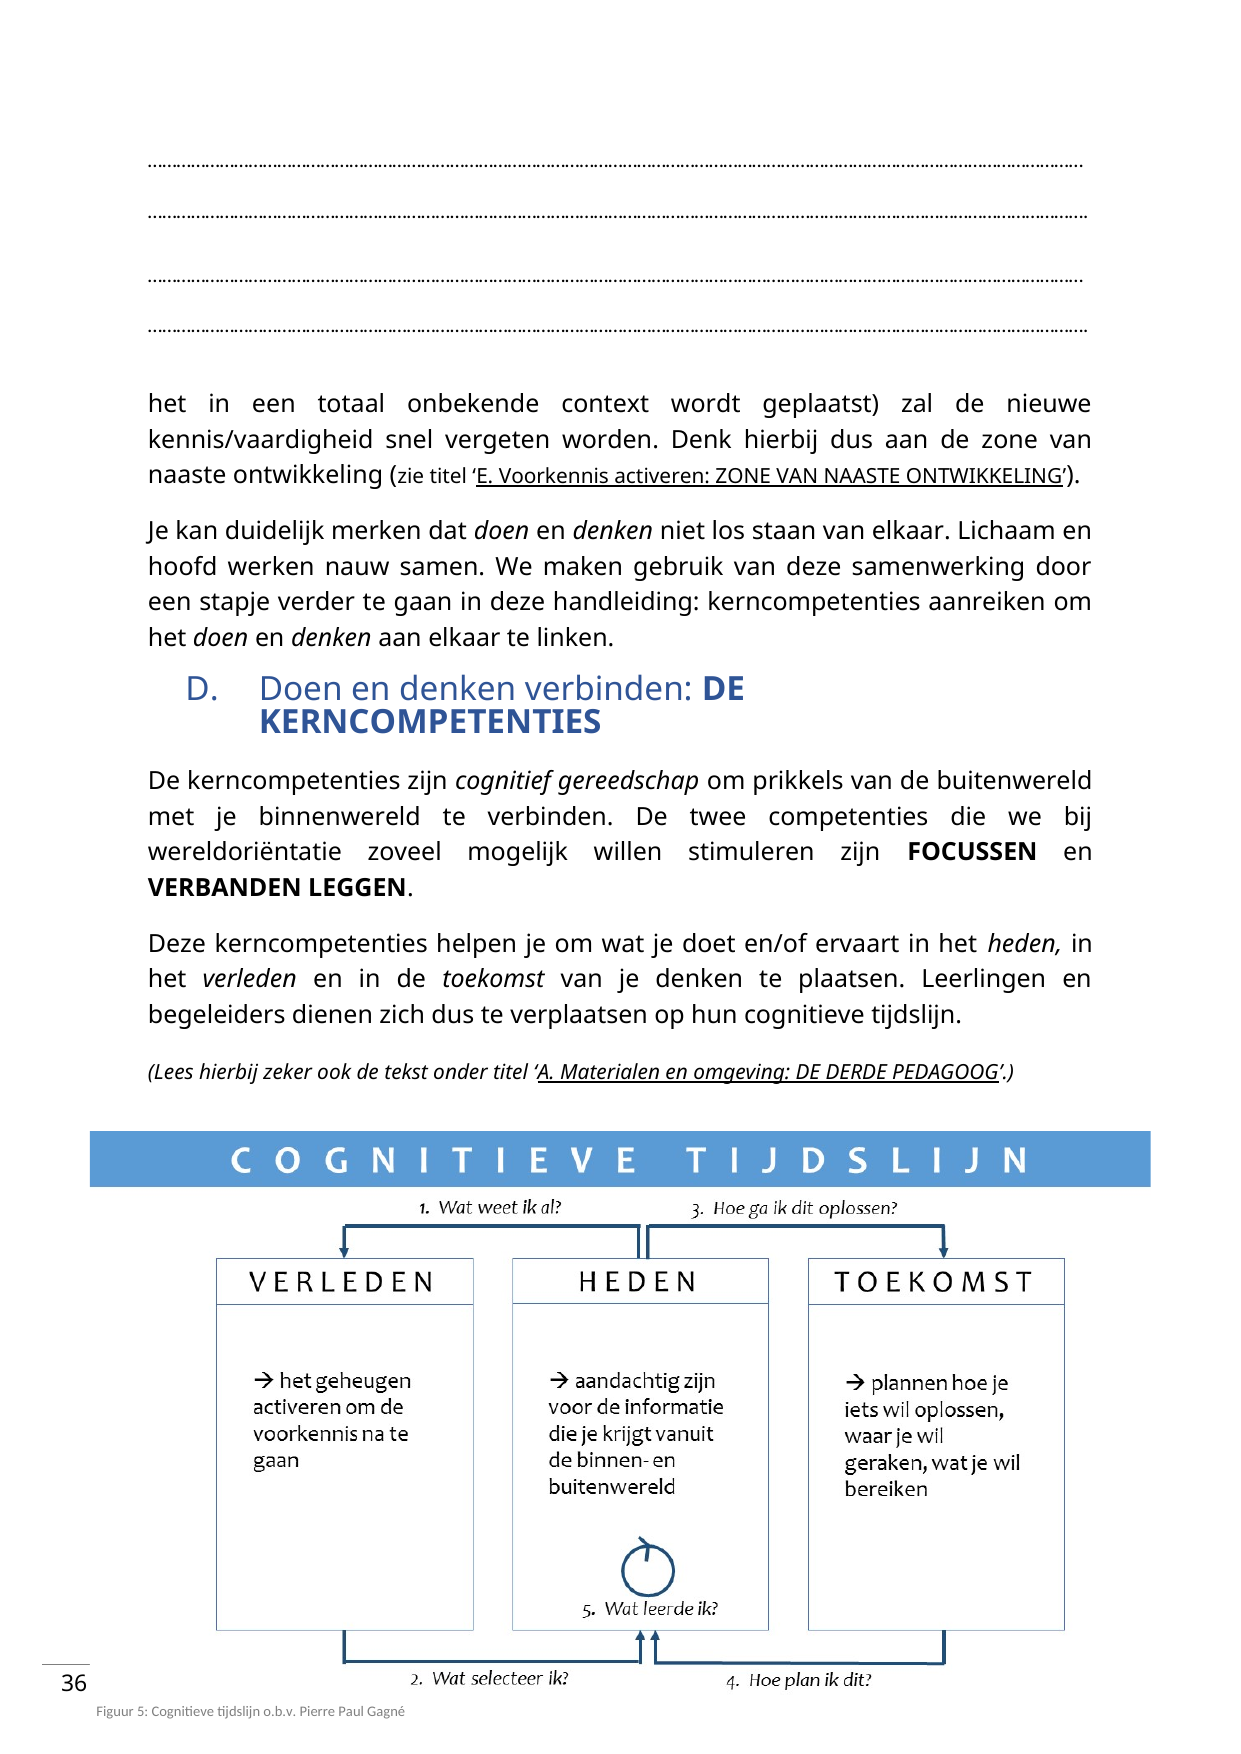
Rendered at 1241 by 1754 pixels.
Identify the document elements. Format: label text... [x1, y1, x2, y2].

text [148, 148, 1093, 224]
subtitle Doen en denken verbinden: DE KERNCOMPETENTIES [185, 674, 1093, 741]
text (Lees hierbij zeker ook de tekst onder titel ‘A. Materialen en omgeving: DE DERDE PEDAGOOG’.) [148, 1051, 1093, 1086]
text het in een totaal onbekende context wordt geplaatst) zal de nieuwe kennis/vaardigheid snel vergeten worden. Denk hierbij dus aan de zone van naaste ontwikkeling (zie titel ‘E. Voorkennis activeren: ZONE VAN NAASTE ONTWIKKELING’). [148, 384, 1093, 491]
text De kerncompetenties zijn cognitief gereedschap om prikkels van de buitenwereld met je binnenwereld te verbinden. De twee competenties die we bij wereldoriëntatie zoveel mogelijk willen stimuleren zijn FOCUSSEN en VERBANDEN LEGGEN. [148, 761, 1093, 903]
text Je kan duidelijk merken dat doen en denken niet los staan van elkaar. Lichaam en hoofd werken nauw samen. We maken gebruik van deze samenwerking door een stapje verder te gaan in deze handleiding: kerncompetenties aanreiken om het doen en denken aan elkaar te linken. [148, 511, 1093, 653]
picture [89, 1131, 1151, 1728]
text Deze kerncompetenties helpen je om wat je doet en/of ervaart in het heden, in het verleden en in de toekomst van je denken te plaatsen. Leerlingen en begeleiders dienen zich dus te verplaatsen op hun cognitieve tijdslijn. [148, 924, 1093, 1030]
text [148, 262, 1093, 338]
